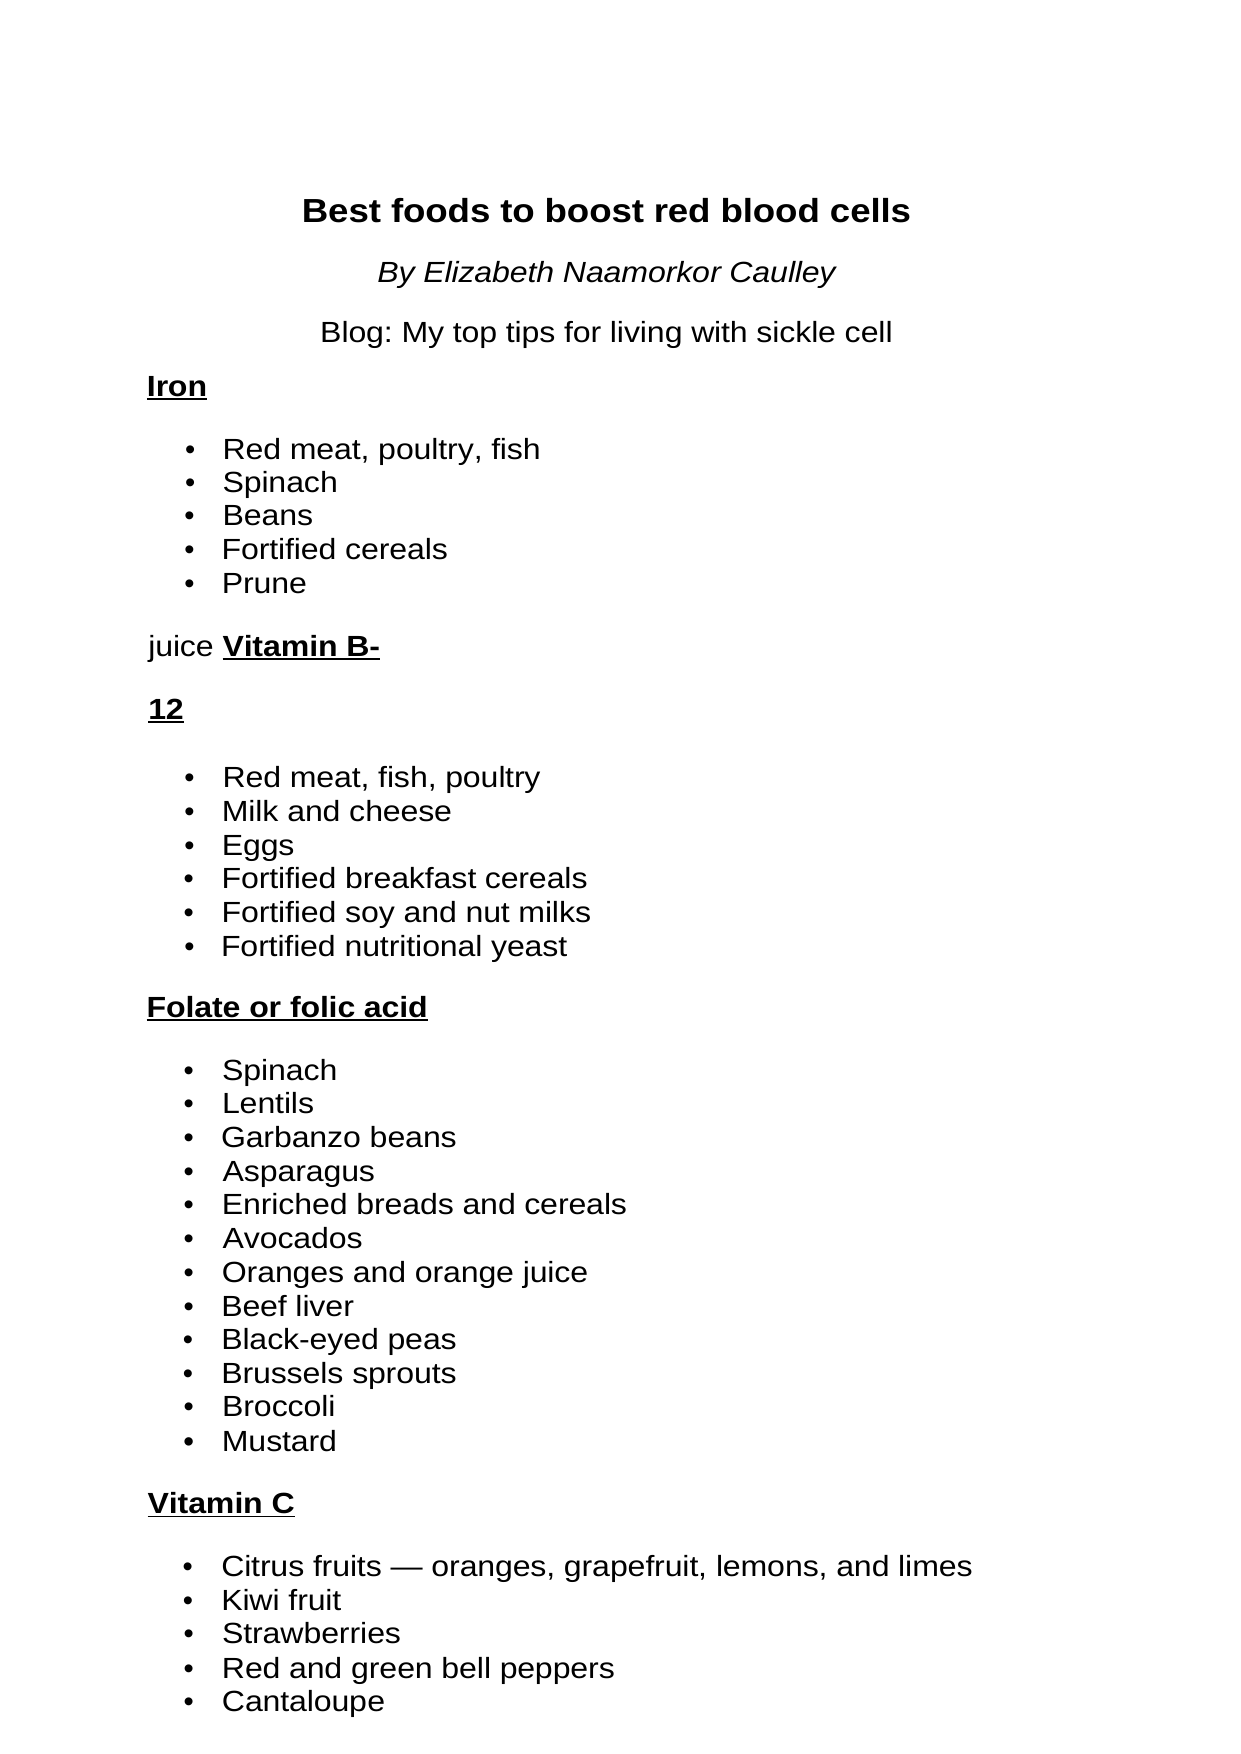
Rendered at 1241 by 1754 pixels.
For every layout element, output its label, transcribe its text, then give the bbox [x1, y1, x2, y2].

title Best foods to boost red blood cells [148, 191, 1065, 229]
title Blog: My top tips for living with sickle cell [148, 315, 1065, 349]
list Garbanzo beans [183, 1120, 1065, 1153]
list Prune juice Vitamin B-12 [148, 566, 381, 726]
text Folate or folic acid [146, 990, 1065, 1023]
text Iron [147, 369, 1065, 402]
title By Elizabeth Naamorkor Caulley [148, 256, 1065, 289]
list Beef liver [183, 1289, 1065, 1322]
list Broccoli [183, 1390, 1065, 1423]
list Kiwi fruit [183, 1584, 1065, 1617]
list Enriched breads and cereals [183, 1187, 1065, 1221]
list Spinach [183, 1052, 1065, 1086]
list Cantaloupe [183, 1684, 1065, 1718]
list Spinach [185, 466, 1065, 499]
list Eggs [184, 828, 1065, 861]
list Strawberries [183, 1617, 1065, 1651]
list Fortified cereals [184, 533, 1065, 566]
list Citrus fruits — oranges, grapefruit, lemons, and limes [182, 1549, 1065, 1583]
list Fortified soy and nut milks [183, 895, 1065, 929]
list Asparagus [183, 1154, 1065, 1187]
list Red meat, poultry, fish [185, 432, 1065, 465]
list Lentils [183, 1086, 1065, 1120]
list Red and green bell peppers [183, 1651, 1065, 1684]
list Beans [184, 499, 1065, 532]
list Brussels sprouts [183, 1357, 1065, 1390]
list Black-eyed peas [183, 1322, 1065, 1356]
list Mustard Vitamin C [147, 1423, 442, 1520]
list Red meat, fish, poultry [184, 760, 1065, 794]
list Milk and cheese [184, 794, 1065, 827]
list Fortified breakfast cereals [183, 861, 1065, 895]
list Fortified nutritional yeast [184, 929, 1065, 962]
list Avocados [183, 1221, 1065, 1255]
list Oranges and orange juice [183, 1255, 1065, 1288]
